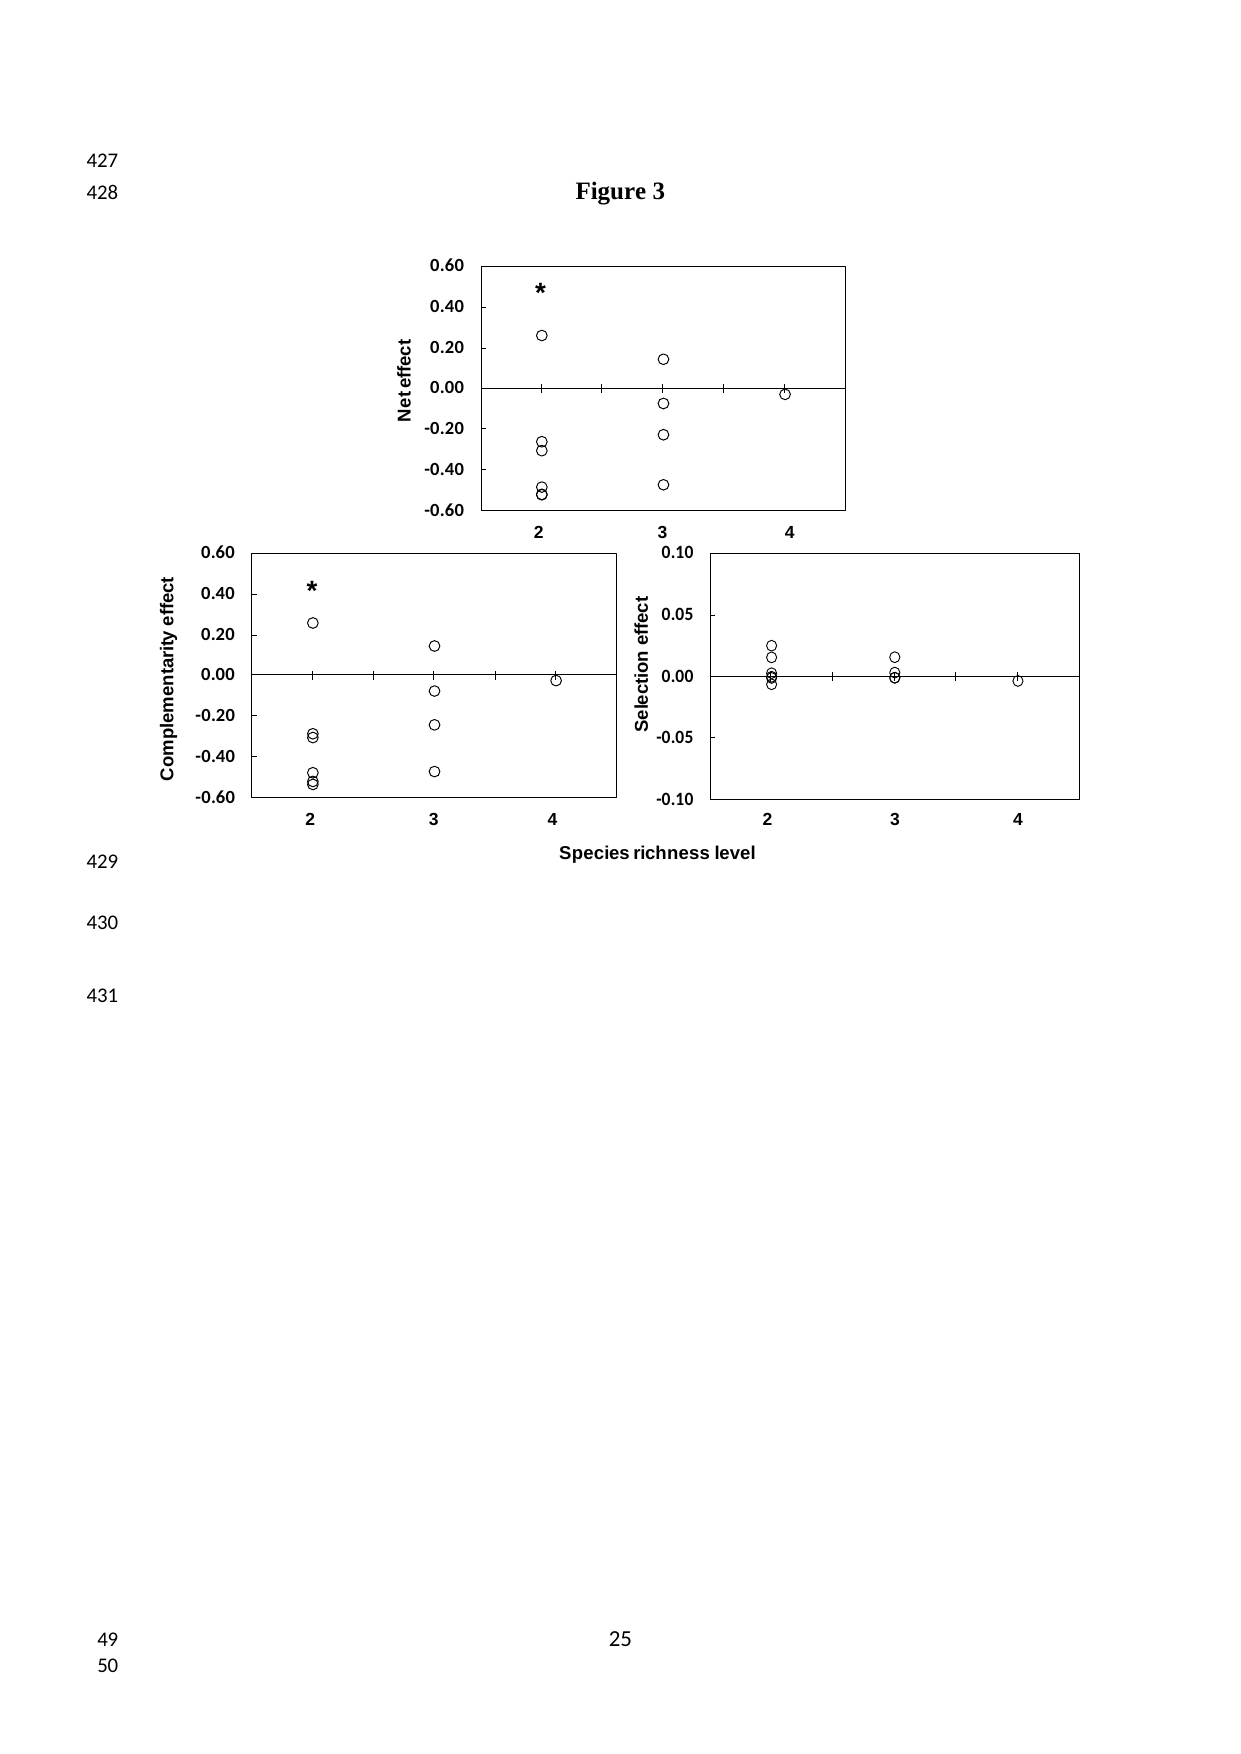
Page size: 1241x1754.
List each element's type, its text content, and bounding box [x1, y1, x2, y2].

text Figure 3 [148, 176, 1093, 205]
